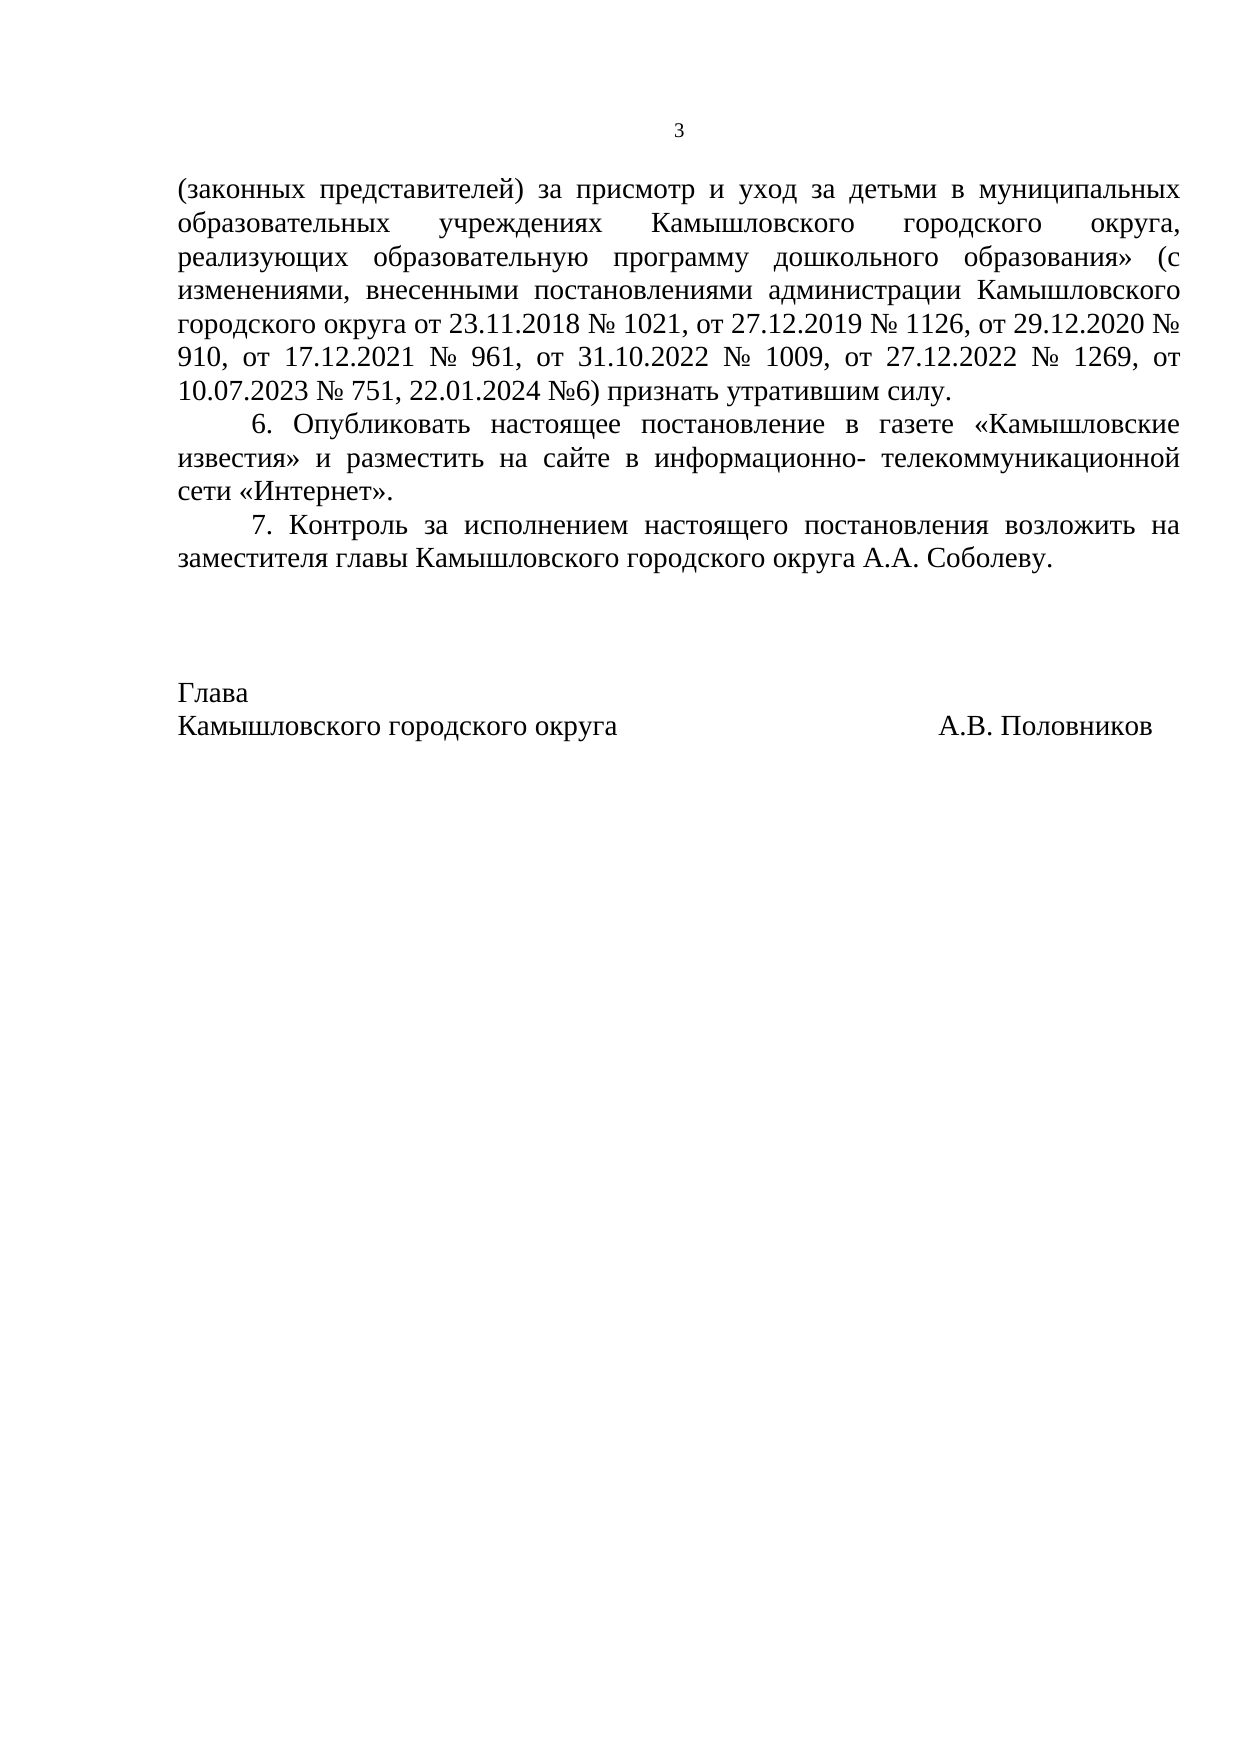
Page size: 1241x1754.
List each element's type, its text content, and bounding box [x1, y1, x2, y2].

text 7. Контроль за исполнением настоящего постановления возложить на заместителя главы Камышловского городского округа А.А. Соболеву. [177, 507, 1181, 574]
text 6. Опубликовать настоящее постановление в газете «Камышловские известия» и разместить на сайте в информационно- телекоммуникационной сети «Интернет». [177, 406, 1181, 507]
text Глава [177, 675, 1181, 708]
text Камышловского городского округа А.В. Половников [177, 708, 1181, 742]
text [177, 172, 1181, 406]
